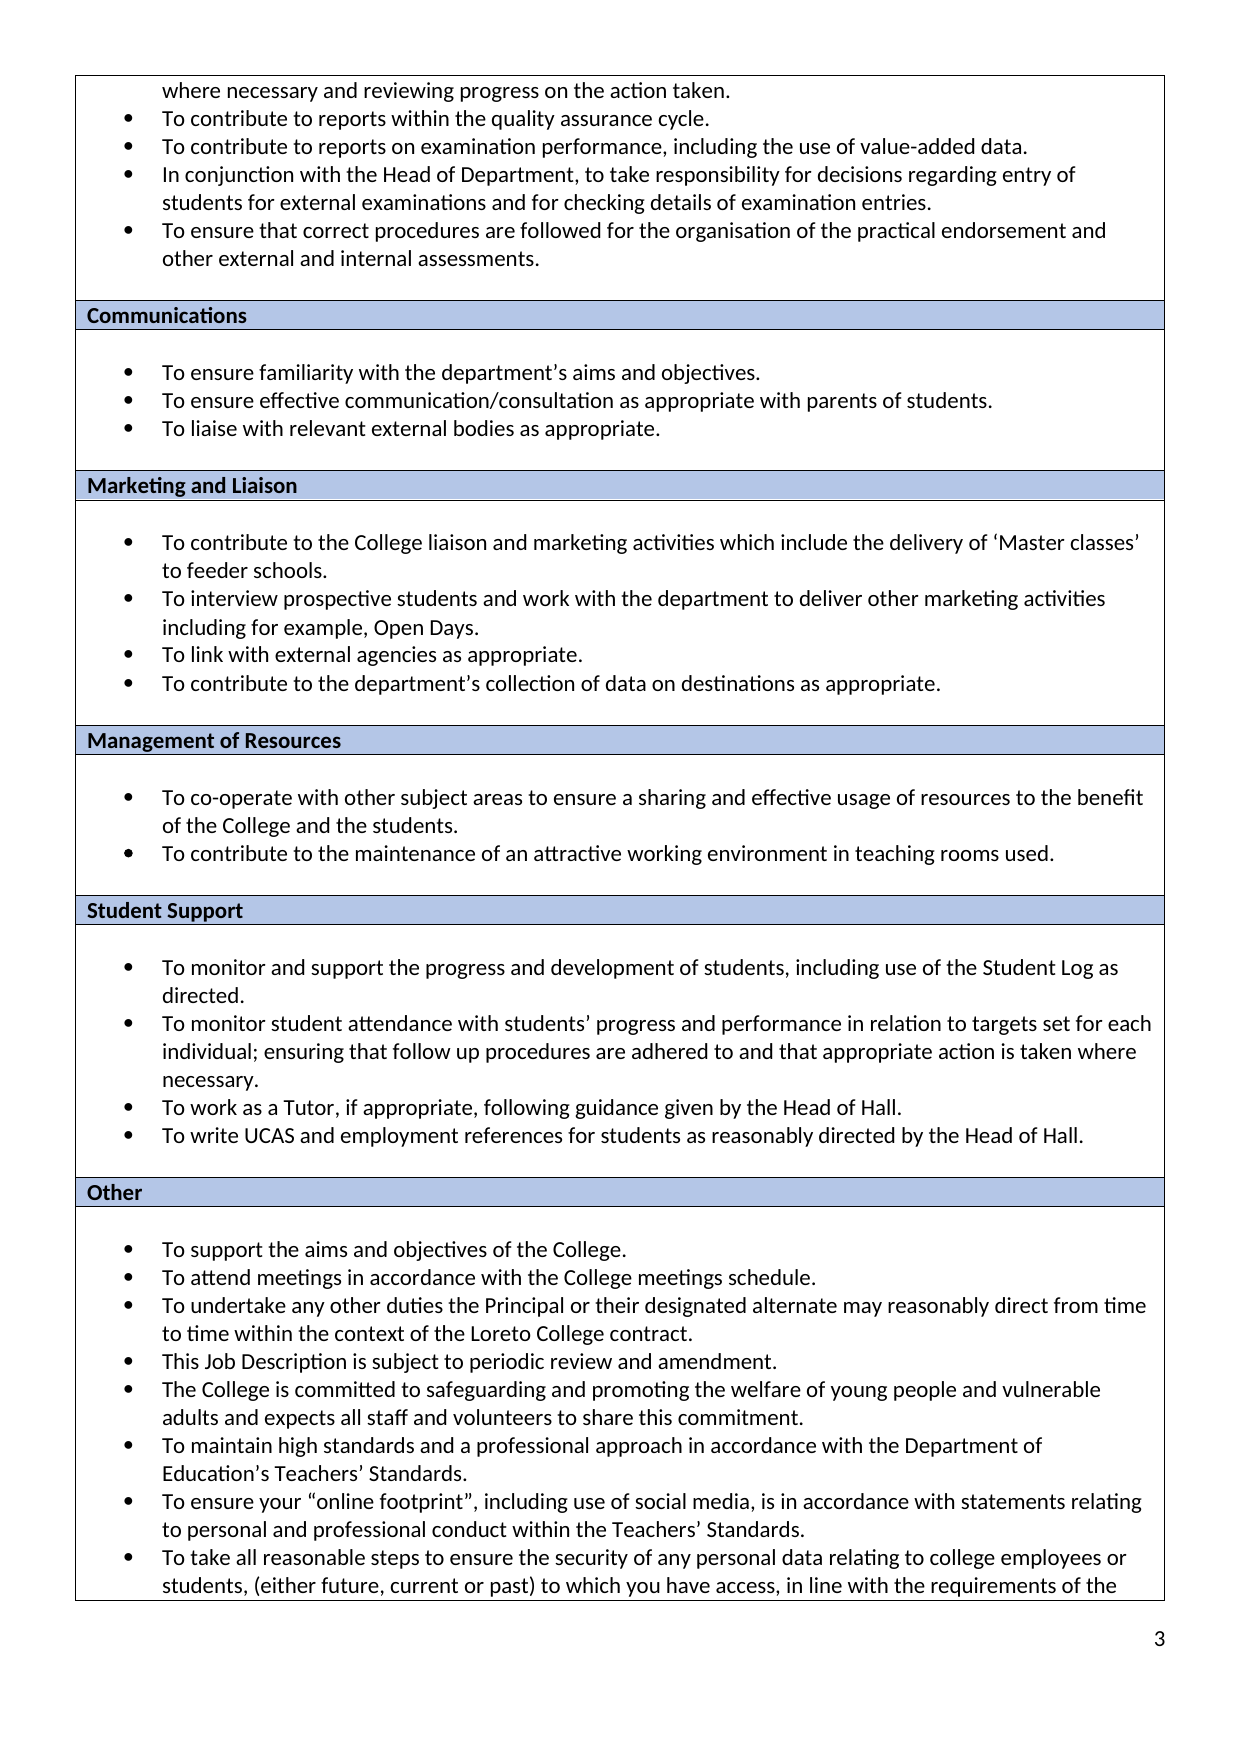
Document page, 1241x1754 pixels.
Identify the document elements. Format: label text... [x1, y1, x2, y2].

table_cell Other [76, 1178, 1164, 1206]
table_cell To co-operate with other subject areas to ensure a sharing and effective usage of resources to the benefit of the College and the students. To contribute to the maintenance of an attractive working environment in teaching rooms used. [76, 755, 1164, 895]
table_cell Management of Resources [76, 726, 1164, 754]
table_cell Student Support [76, 896, 1164, 924]
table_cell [76, 76, 1164, 300]
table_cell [76, 1207, 1164, 1599]
table_cell To monitor and support the progress and development of students, including use of the Student Log as directed. To monitor student attendance with students’ progress and performance in relation to targets set for each individual; ensuring that follow up procedures are adhered to and that appropriate action is taken where necessary. To work as a Tutor, if appropriate, following guidance given by the Head of Hall. To write UCAS and employment references for students as reasonably directed by the Head of Hall. [76, 925, 1164, 1177]
table_cell Marketing and Liaison [76, 471, 1164, 499]
table_cell Communications [76, 301, 1164, 329]
table_cell To ensure familiarity with the department’s aims and objectives. To ensure effective communication/consultation as appropriate with parents of students. To liaise with relevant external bodies as appropriate. [76, 330, 1164, 470]
table_cell To contribute to the College liaison and marketing activities which include the delivery of ‘Master classes’ to feeder schools. To interview prospective students and work with the department to deliver other marketing activities including for example, Open Days. To link with external agencies as appropriate. To contribute to the department’s collection of data on destinations as appropriate. [76, 501, 1164, 725]
